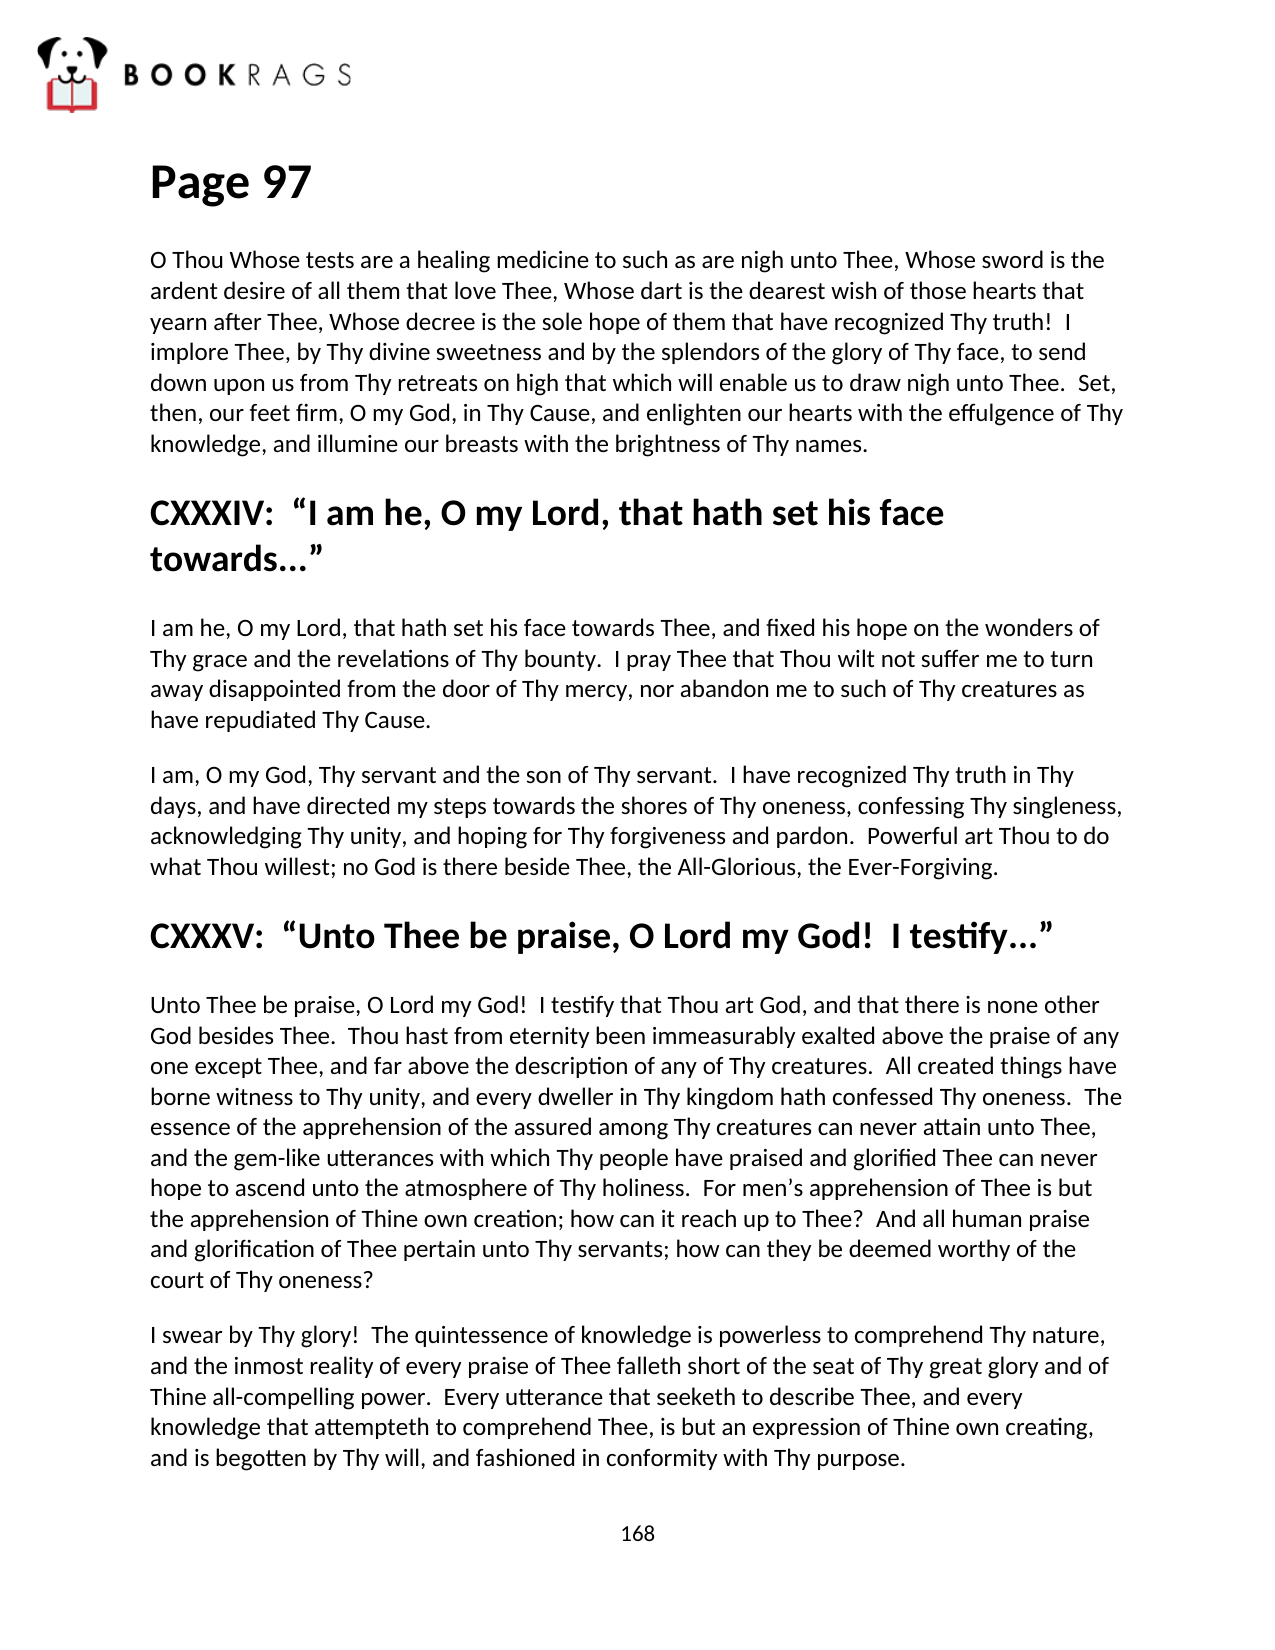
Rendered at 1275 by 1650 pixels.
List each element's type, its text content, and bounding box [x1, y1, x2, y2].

text O Thou Whose tests are a healing medicine to such as are nigh unto Thee, Whose sword is the ardent desire of all them that love Thee, Whose dart is the dearest wish of those hearts that yearn after Thee, Whose decree is the sole hope of them that have recognized Thy truth! I implore Thee, by Thy divine sweetness and by the splendors of the glory of Thy face, to send down upon us from Thy retreats on high that which will enable us to draw nigh unto Thee. Set, then, our feet firm, O my God, in Thy Cause, and enlighten our hearts with the effulgence of Thy knowledge, and illumine our breasts with the brightness of Thy names. [150, 244, 1125, 458]
text I swear by Thy glory! The quintessence of knowledge is powerless to comprehend Thy nature, and the inmost reality of every praise of Thee falleth short of the seat of Thy great glory and of Thine all-compelling power. Every utterance that seeketh to describe Thee, and every knowledge that attempteth to comprehend Thee, is but an expression of Thine own creating, and is begotten by Thy will, and fashioned in conformity with Thy purpose. [150, 1320, 1125, 1472]
text CXXXIV: “I am he, O my Lord, that hath set his face towards...” [150, 489, 1125, 581]
text I am he, O my Lord, that hath set his face towards Thee, and fixed his hope on the wonders of Thy grace and the revelations of Thy bounty. I pray Thee that Thou wilt not suffer me to turn away disappointed from the door of Thy mercy, nor abandon me to such of Thy creatures as have repudiated Thy Cause. [150, 612, 1125, 734]
text CXXXV: “Unto Thee be praise, O Lord my God! I testify...” [150, 912, 1125, 958]
text Page 97 [150, 150, 1125, 211]
text Unto Thee be praise, O Lord my God! I testify that Thou art God, and that there is none other God besides Thee. Thou hast from eternity been immeasurably exalted above the praise of any one except Thee, and far above the description of any of Thy creatures. All created things have borne witness to Thy unity, and every dweller in Thy kingdom hath confessed Thy oneness. The essence of the apprehension of the assured among Thy creatures can never attain unto Thee, and the gem-like utterances with which Thy people have praised and glorified Thee can never hope to ascend unto the atmosphere of Thy holiness. For men’s apprehension of Thee is but the apprehension of Thine own creation; how can it reach up to Thee? And all human praise and glorification of Thee pertain unto Thy servants; how can they be deemed worthy of the court of Thy oneness? [150, 989, 1125, 1295]
picture [37, 37, 351, 113]
text I am, O my God, Thy servant and the son of Thy servant. I have recognized Thy truth in Thy days, and have directed my steps towards the shores of Thy oneness, confessing Thy singleness, acknowledging Thy unity, and hoping for Thy forgiveness and pardon. Powerful art Thou to do what Thou willest; no God is there beside Thee, the All-Glorious, the Ever-Forgiving. [150, 759, 1125, 881]
